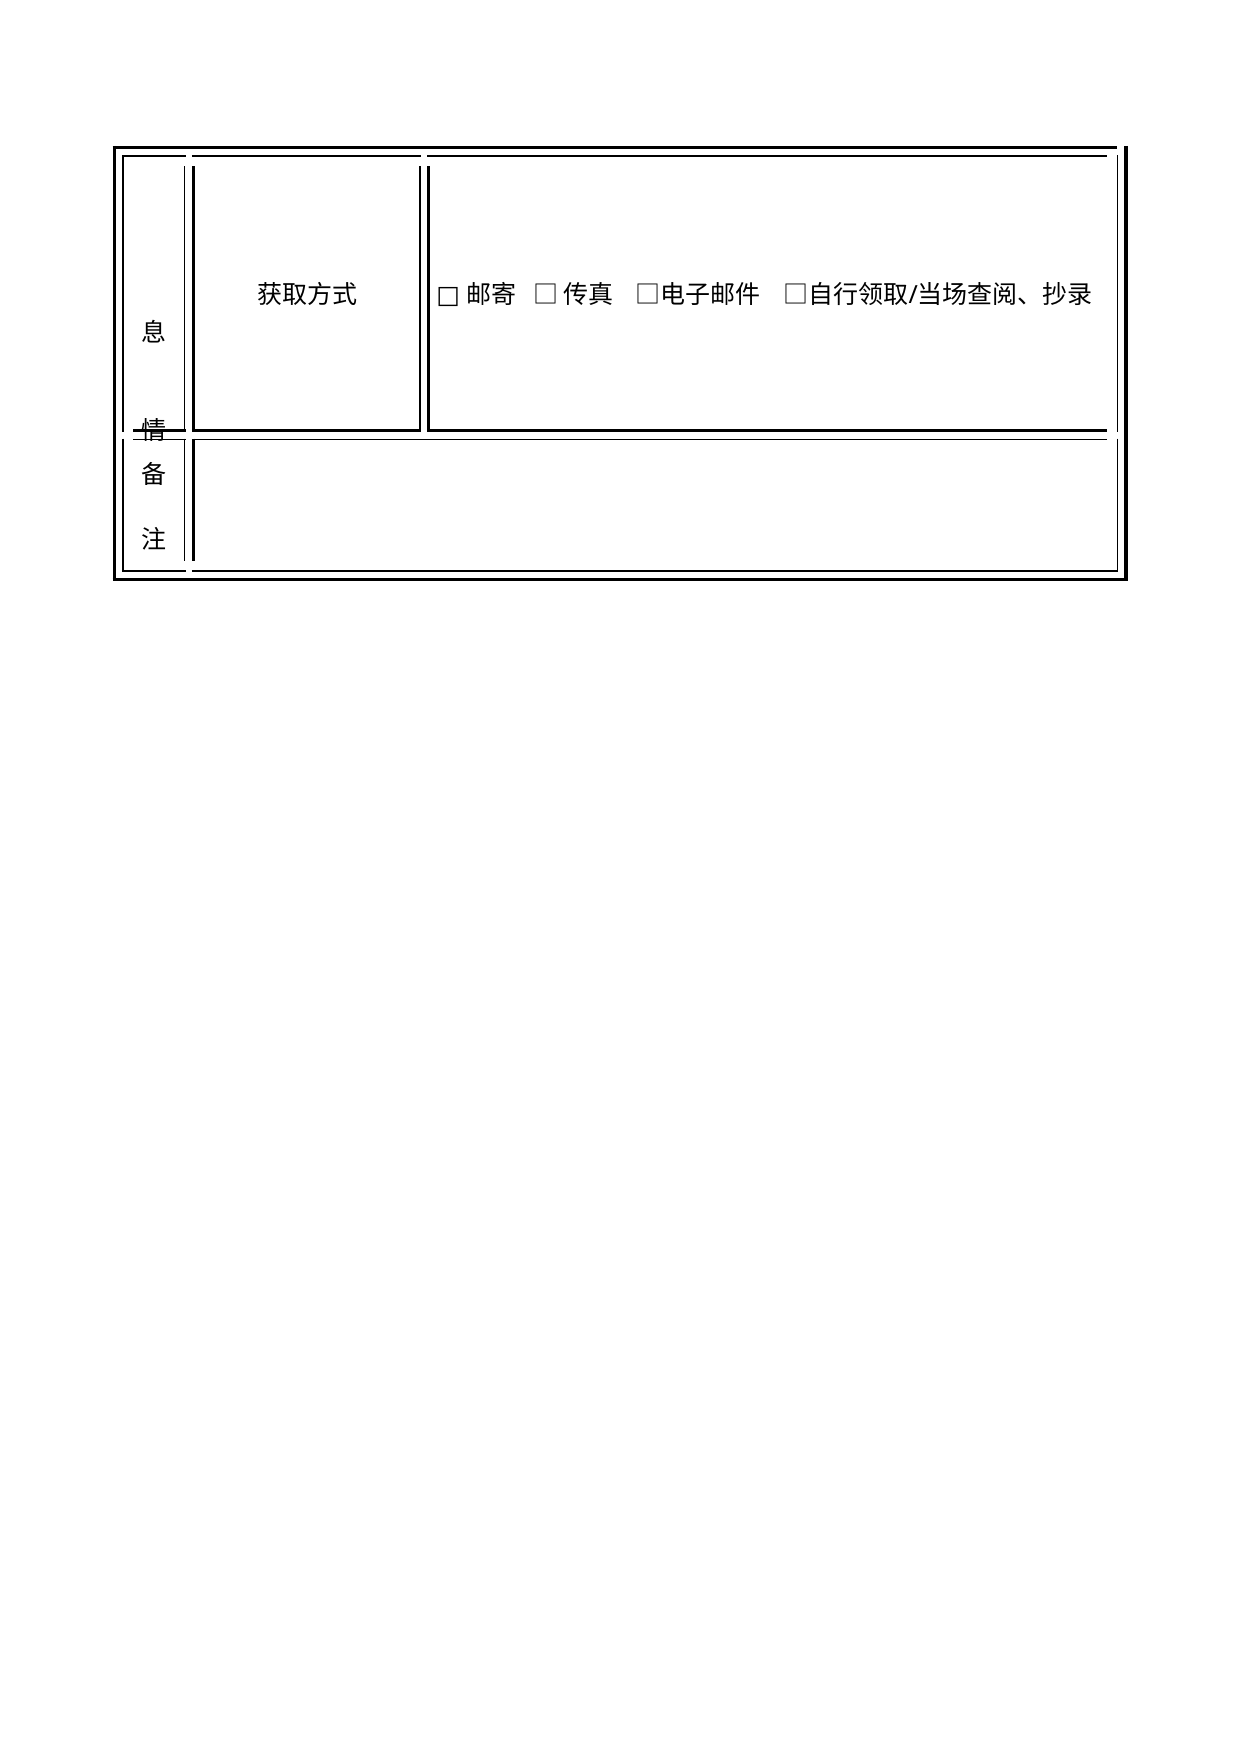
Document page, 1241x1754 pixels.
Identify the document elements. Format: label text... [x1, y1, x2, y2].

table_cell 备注 [118, 429, 189, 570]
table_cell □ 邮寄 □ 传真 □电子邮件 □自行领取/当场查阅、抄录 [425, 146, 1122, 429]
table_cell [189, 429, 1122, 570]
table_cell 获取方式 [189, 149, 425, 429]
